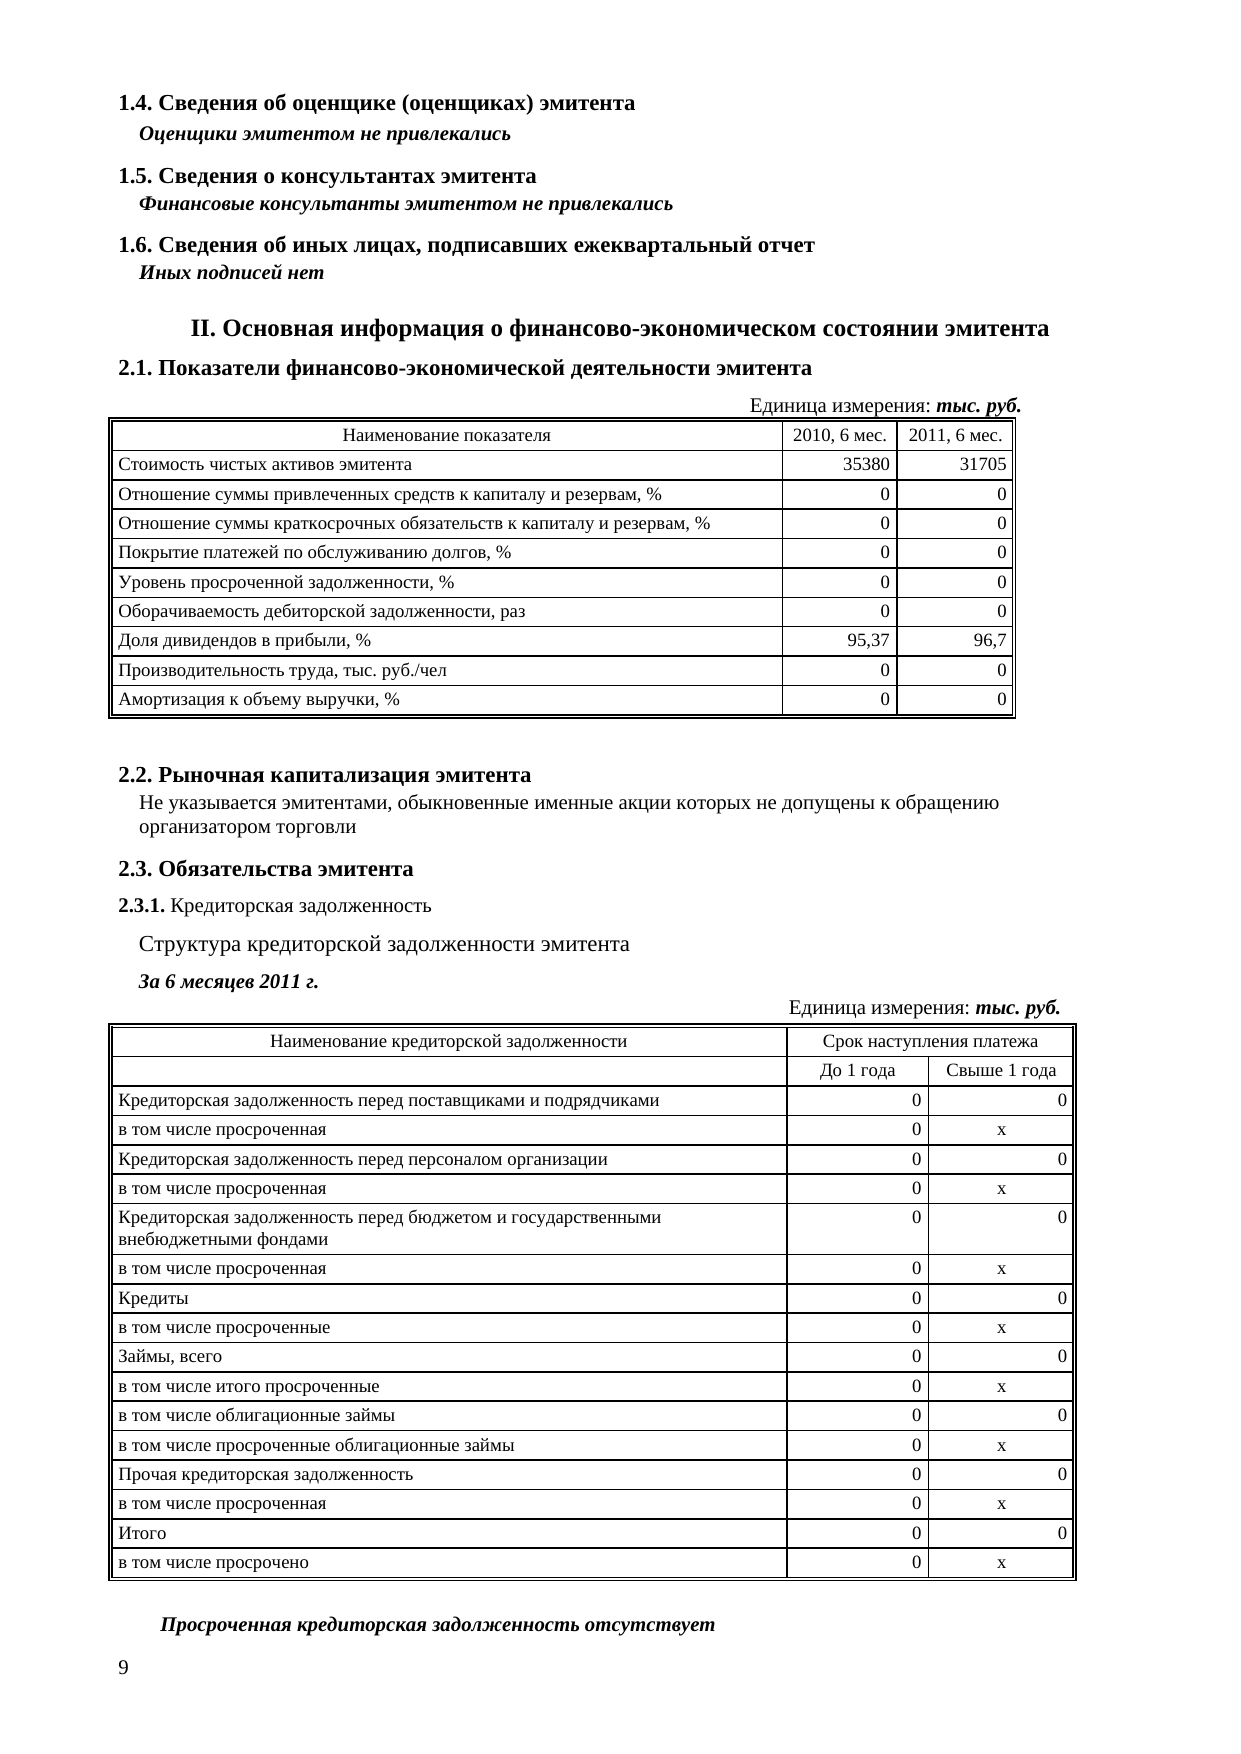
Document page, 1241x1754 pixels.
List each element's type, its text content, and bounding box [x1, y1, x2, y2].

table_cell 31705 [898, 451, 1012, 479]
table_cell 0 [783, 598, 896, 626]
table_cell Займы, всего [113, 1343, 786, 1371]
table_cell 0 [788, 1490, 928, 1518]
table_cell 0 [788, 1146, 928, 1173]
table_cell x [929, 1255, 1072, 1283]
table_cell 0 [898, 510, 1012, 538]
table_header Наименование показателя [113, 422, 782, 449]
table_cell Уровень просроченной задолженности, % [113, 569, 782, 596]
subtitle 2.2. Рыночная капитализация эмитента [118, 761, 1122, 788]
table_cell в том числе просроченная [113, 1175, 786, 1203]
table_cell Свыше 1 года [929, 1057, 1072, 1085]
table_cell x [929, 1549, 1072, 1577]
table_cell Кредиторская задолженность перед бюджетом и государственными внебюджетными фондами [113, 1204, 786, 1253]
table_cell 0 [788, 1520, 928, 1547]
table_cell Кредиторская задолженность перед персоналом организации [113, 1146, 786, 1173]
table_cell 0 [929, 1204, 1072, 1253]
table_cell 0 [783, 569, 896, 596]
text Иных подписей нет [139, 259, 1122, 284]
table_cell Отношение суммы привлеченных средств к капиталу и резервам, % [113, 481, 782, 508]
subtitle 2.3.1. Кредиторская задолженность [118, 893, 1122, 917]
table_cell 0 [788, 1255, 928, 1283]
table_cell x [929, 1431, 1072, 1459]
table_cell 0 [788, 1285, 928, 1312]
table_cell 0 [788, 1461, 928, 1488]
subtitle 1.5. Сведения о консультантах эмитента [118, 162, 1122, 188]
text Просроченная кредиторская задолженность отсутствует [160, 1612, 1122, 1636]
table_cell x [929, 1314, 1072, 1342]
table_cell Стоимость чистых активов эмитента [113, 451, 782, 479]
table_cell Итого [113, 1520, 786, 1547]
table_cell 0 [929, 1285, 1072, 1312]
table_cell в том числе просроченная [113, 1490, 786, 1518]
subtitle За 6 месяцев 2011 г. [139, 969, 1122, 993]
table_cell 0 [788, 1549, 928, 1577]
table_cell x [929, 1116, 1072, 1144]
table_cell Отношение суммы краткосрочных обязательств к капиталу и резервам, % [113, 510, 782, 538]
table_cell 0 [783, 510, 896, 538]
table_cell Кредиторская задолженность перед поставщиками и подрядчиками [113, 1087, 786, 1114]
table_header 2011, 6 мес. [898, 422, 1012, 449]
table_cell в том числе просрочено [113, 1549, 786, 1577]
subtitle Структура кредиторской задолженности эмитента [139, 930, 1122, 956]
table_cell Производительность труда, тыс. руб./чел [113, 657, 782, 684]
table_cell 0 [788, 1175, 928, 1203]
table_cell в том числе просроченная [113, 1116, 786, 1144]
table_cell 0 [788, 1431, 928, 1459]
text Единица измерения: тыс. руб. [160, 995, 1122, 1019]
table_cell До 1 года [788, 1057, 928, 1085]
table_cell 0 [783, 686, 896, 714]
table_cell 0 [929, 1520, 1072, 1547]
table_cell 0 [783, 539, 896, 567]
table_cell в том числе просроченные [113, 1314, 786, 1342]
table_cell x [929, 1175, 1072, 1203]
subtitle 1.6. Сведения об иных лицах, подписавших ежеквартальный отчет [118, 231, 1122, 257]
table_cell 35380 [783, 451, 896, 479]
text Единица измерения: тыс. руб. [139, 393, 1122, 417]
text Оценщики эмитентом не привлекались [139, 121, 1122, 145]
table_cell 0 [929, 1402, 1072, 1430]
subtitle 1.4. Сведения об оценщике (оценщиках) эмитента [118, 89, 1122, 115]
table_cell 0 [929, 1461, 1072, 1488]
table_cell Доля дивидендов в прибыли, % [113, 627, 782, 655]
table_cell 0 [929, 1146, 1072, 1173]
table_cell 0 [783, 481, 896, 508]
table_cell 0 [788, 1402, 928, 1430]
table_cell [113, 1057, 786, 1085]
table_cell 0 [898, 569, 1012, 596]
table_cell 0 [788, 1314, 928, 1342]
table_cell 0 [788, 1373, 928, 1400]
table_cell 0 [898, 539, 1012, 567]
table_cell в том числе облигационные займы [113, 1402, 786, 1430]
table_cell 0 [898, 686, 1012, 714]
table_cell Оборачиваемость дебиторской задолженности, раз [113, 598, 782, 626]
table_cell Кредиты [113, 1285, 786, 1312]
table_cell x [929, 1373, 1072, 1400]
subtitle 2.1. Показатели финансово-экономической деятельности эмитента [118, 354, 1122, 380]
table_cell 0 [898, 598, 1012, 626]
table_cell Прочая кредиторская задолженность [113, 1461, 786, 1488]
table_cell 0 [783, 657, 896, 684]
table_header Наименование кредиторской задолженности [113, 1028, 786, 1056]
table_cell 0 [898, 481, 1012, 508]
table_cell 0 [788, 1116, 928, 1144]
subtitle II. Основная информация о финансово-экономическом состоянии эмитента [118, 313, 1122, 342]
table_header Срок наступления платежа [788, 1028, 1072, 1056]
text Не указывается эмитентами, обыкновенные именные акции которых не допущены к обращению организатором торговли [139, 790, 1122, 838]
table_cell x [929, 1490, 1072, 1518]
table_cell 0 [929, 1343, 1072, 1371]
table_cell 95,37 [783, 627, 896, 655]
table_header 2010, 6 мес. [783, 422, 896, 449]
table_cell в том числе просроченная [113, 1255, 786, 1283]
table_cell 0 [929, 1087, 1072, 1114]
table_cell 0 [788, 1343, 928, 1371]
table_cell 0 [898, 657, 1012, 684]
table_cell 0 [788, 1204, 928, 1253]
table_cell Покрытие платежей по обслуживанию долгов, % [113, 539, 782, 567]
text Финансовые консультанты эмитентом не привлекались [139, 190, 1122, 214]
table_cell Амортизация к объему выручки, % [113, 686, 782, 714]
table_cell в том числе итого просроченные [113, 1373, 786, 1400]
table_cell 0 [788, 1087, 928, 1114]
subtitle 2.3. Обязательства эмитента [118, 854, 1122, 881]
table_cell в том числе просроченные облигационные займы [113, 1431, 786, 1459]
table_cell 96,7 [898, 627, 1012, 655]
